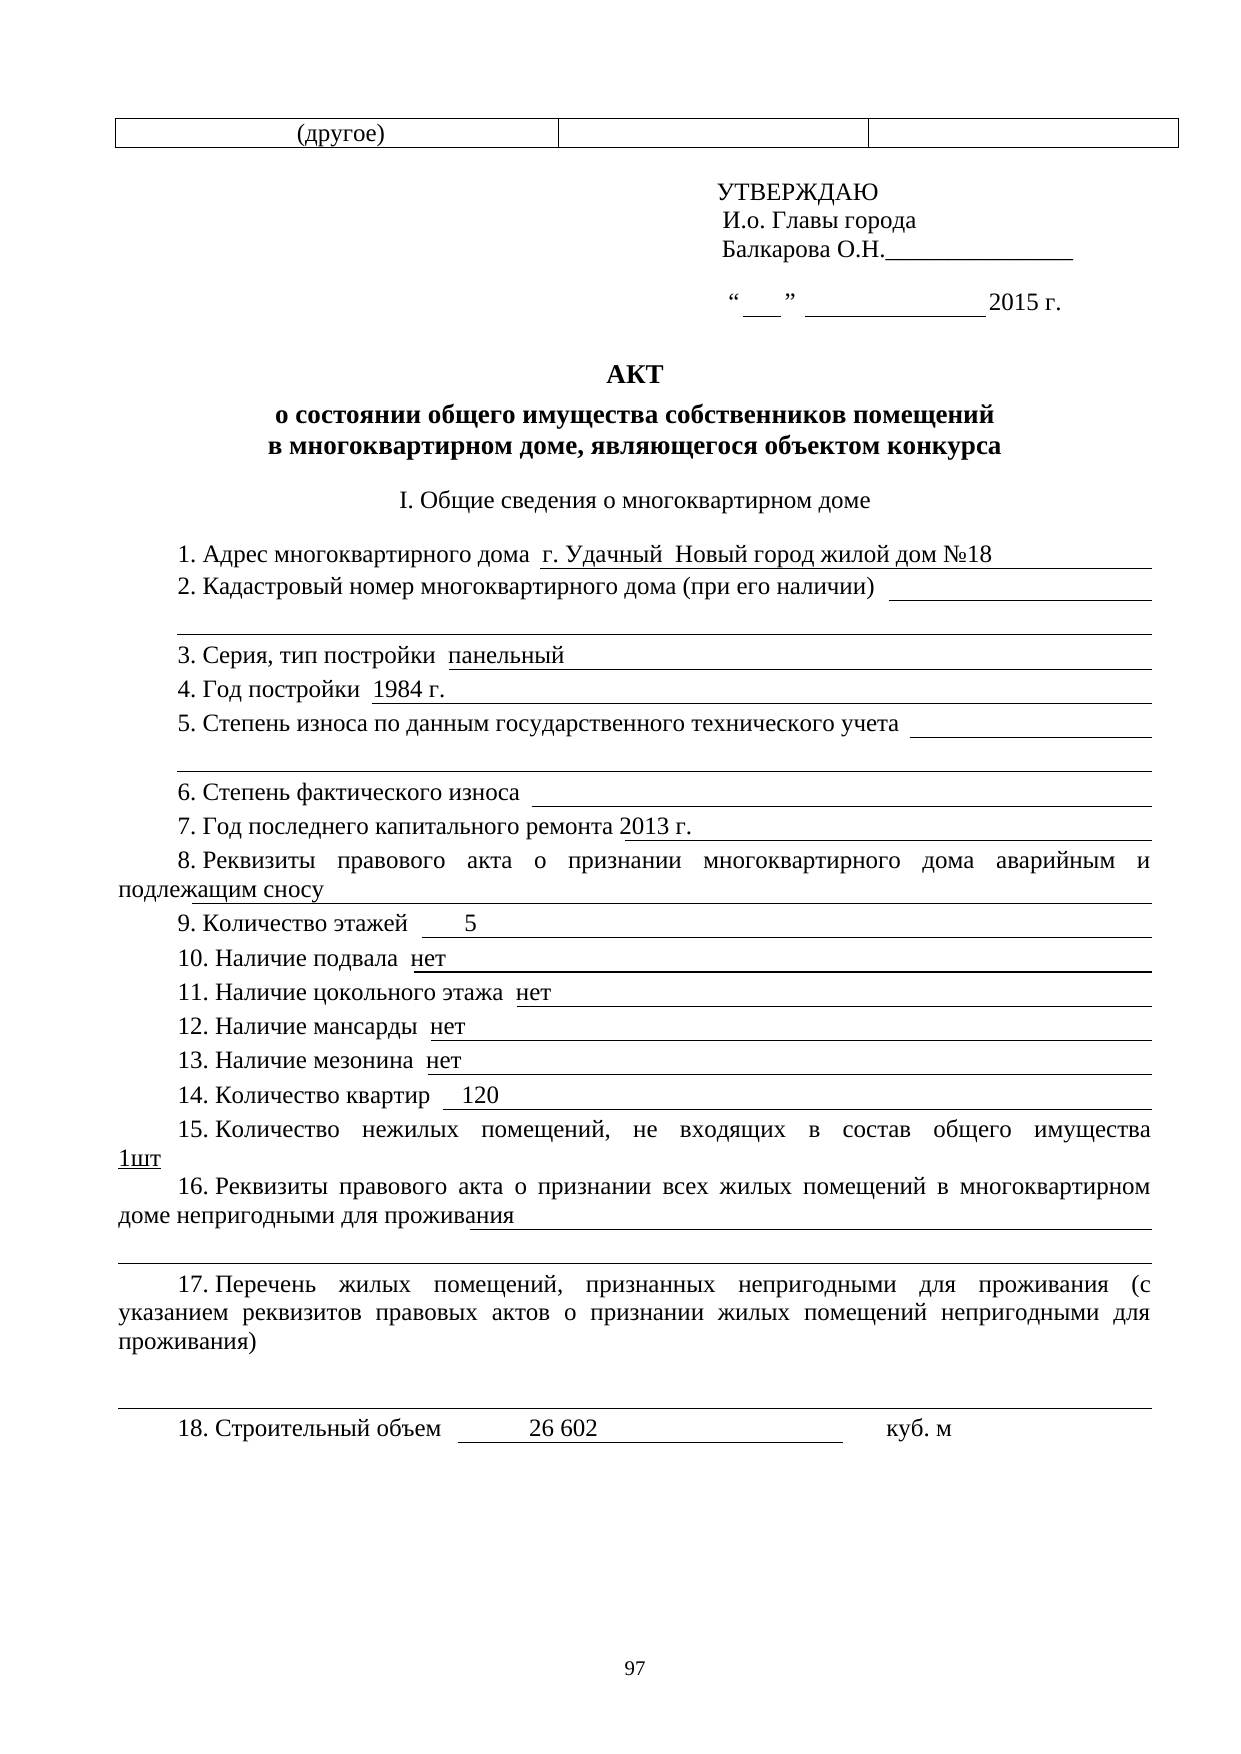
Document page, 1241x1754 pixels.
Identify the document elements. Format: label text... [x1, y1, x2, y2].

text Балкарова О.Н._______________ [118, 234, 1152, 263]
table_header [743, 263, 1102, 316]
text 4. Год постройки 1984 г. [118, 674, 1152, 703]
text 12. Наличие мансарды нет [118, 1011, 1152, 1040]
text 2. Кадастровый номер многоквартирного дома (при его наличии) [118, 571, 1152, 600]
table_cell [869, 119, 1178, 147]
text 8. Реквизиты правового акта о признании многоквартирного дома аварийным и подлежащим сносу [118, 845, 1152, 903]
text о состоянии общего имущества собственников помещений в многоквартирном доме, являющегося объектом конкурса [118, 398, 1152, 460]
text 15. Количество нежилых помещений, не входящих в состав общего имущества 1шт [118, 1114, 1152, 1171]
text 17. Перечень жилых помещений, признанных непригодными для проживания (с указанием реквизитов правовых актов о признании жилых помещений непригодными для проживания) [118, 1269, 1152, 1379]
text 5. Степень износа по данным государственного технического учета [118, 708, 1152, 737]
text 6. Степень фактического износа [118, 777, 1152, 806]
text 16. Реквизиты правового акта о признании всех жилых помещений в многоквартирном доме непригодными для проживания [118, 1171, 1152, 1229]
text АКТ [118, 358, 1152, 389]
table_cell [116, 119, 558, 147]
text УТВЕРЖДАЮ [118, 177, 1152, 205]
text 13. Наличие мезонина нет [118, 1045, 1152, 1074]
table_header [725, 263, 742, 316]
text 11. Наличие цокольного этажа нет [118, 977, 1152, 1006]
text 3. Серия, тип постройки панельный [118, 640, 1152, 668]
text 9. Количество этажей 5 [118, 908, 1152, 937]
text 10. Наличие подвала нет [118, 943, 1152, 971]
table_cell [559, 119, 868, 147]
text 18. Строительный объем 26 602 куб. м [118, 1413, 1152, 1442]
text 7. Год последнего капитального ремонта 2013 г. [118, 811, 1152, 840]
text I. Общие сведения о многоквартирном доме [118, 485, 1152, 514]
text 1. Адрес многоквартирного дома г. Удачный Новый город жилой дом №18 [118, 539, 1152, 568]
text 14. Количество квартир 120 [118, 1080, 1152, 1108]
text И.о. Главы города [118, 205, 1152, 234]
